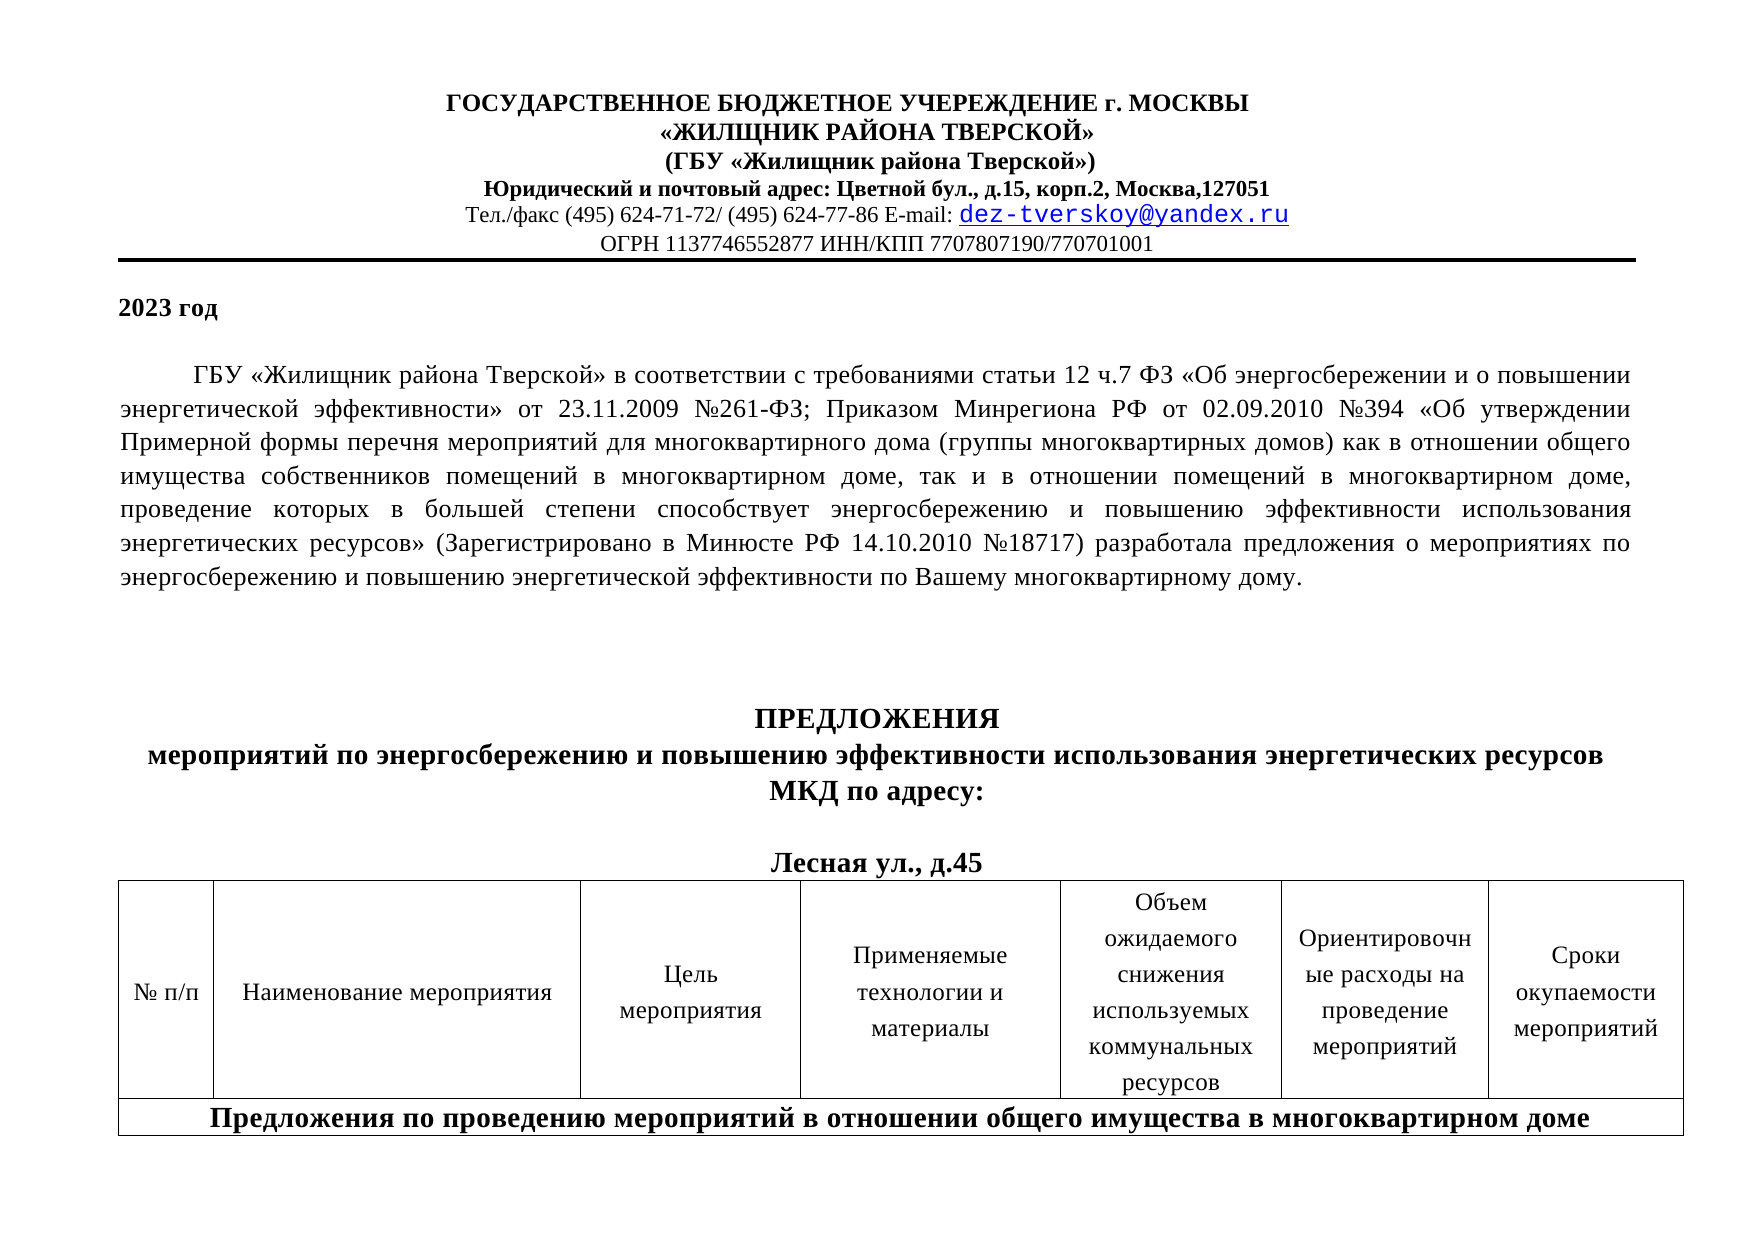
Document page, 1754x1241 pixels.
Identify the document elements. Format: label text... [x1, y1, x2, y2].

table_header Объем ожидаемого снижения используемых коммунальных ресурсов [1061, 881, 1281, 1097]
text (ГБУ «Жилищник района Тверской») [118, 146, 1636, 175]
text ПРЕДЛОЖЕНИЯ [118, 700, 1636, 736]
text Лесная ул., д.45 [118, 844, 1636, 880]
text 2023 год [118, 290, 1634, 323]
table_header Ориентировочные расходы на проведение мероприятий [1282, 881, 1488, 1097]
text ГБУ «Жилищник района Тверской» в соответствии с требованиями статьи 12 ч.7 ФЗ «Об энергосбережении и о повышении энергетической эффективности» от 23.11.2009 №261-ФЗ; Приказом Минрегиона РФ от 02.09.2010 №394 «Об утверждении Примерной формы перечня мероприятий для многоквартирного дома (группы многоквартирных домов) как в отношении общего имущества собственников помещений в многоквартирном доме, так и в отношении помещений в многоквартирном доме, проведение которых в большей степени способствует энергосбережению и повышению эффективности использования энергетических ресурсов» (Зарегистрировано в Минюсте РФ 14.10.2010 №18717) разработала предложения о мероприятиях по энергосбережению и повышению энергетической эффективности по Вашему многоквартирному дому. [120, 357, 1634, 592]
text «ЖИЛЩНИК РАЙОНА ТВЕРСКОЙ» [118, 117, 1636, 146]
text Юридический и почтовый адрес: Цветной бул., д.15, корп.2, Москва,127051 [118, 175, 1636, 201]
table_header Наименование мероприятия [214, 881, 580, 1097]
text Тел./факс (495) 624-71-72/ (495) 624-77-86 E-mail: dez-tverskoy@yandex.ru [118, 201, 1636, 230]
table_cell Предложения по проведению мероприятий в отношении общего имущества в многоквартирном доме [119, 1099, 1683, 1134]
table_header Сроки окупаемости мероприятий [1489, 881, 1683, 1097]
text мероприятий по энергосбережению и повышению эффективности использования энергетических ресурсов МКД по адресу: [118, 736, 1636, 808]
text ГОСУДАРСТВЕННОЕ БЮДЖЕТНОЕ УЧЕРЕЖДЕНИЕ г. МОСКВЫ [59, 88, 1636, 117]
text ОГРН 1137746552877 ИНН/КПП 7707807190/770701001 [118, 230, 1636, 258]
table_header № п/п [119, 881, 213, 1097]
table_header Применяемые технологии и материалы [801, 881, 1060, 1097]
table_header Цель мероприятия [581, 881, 800, 1097]
